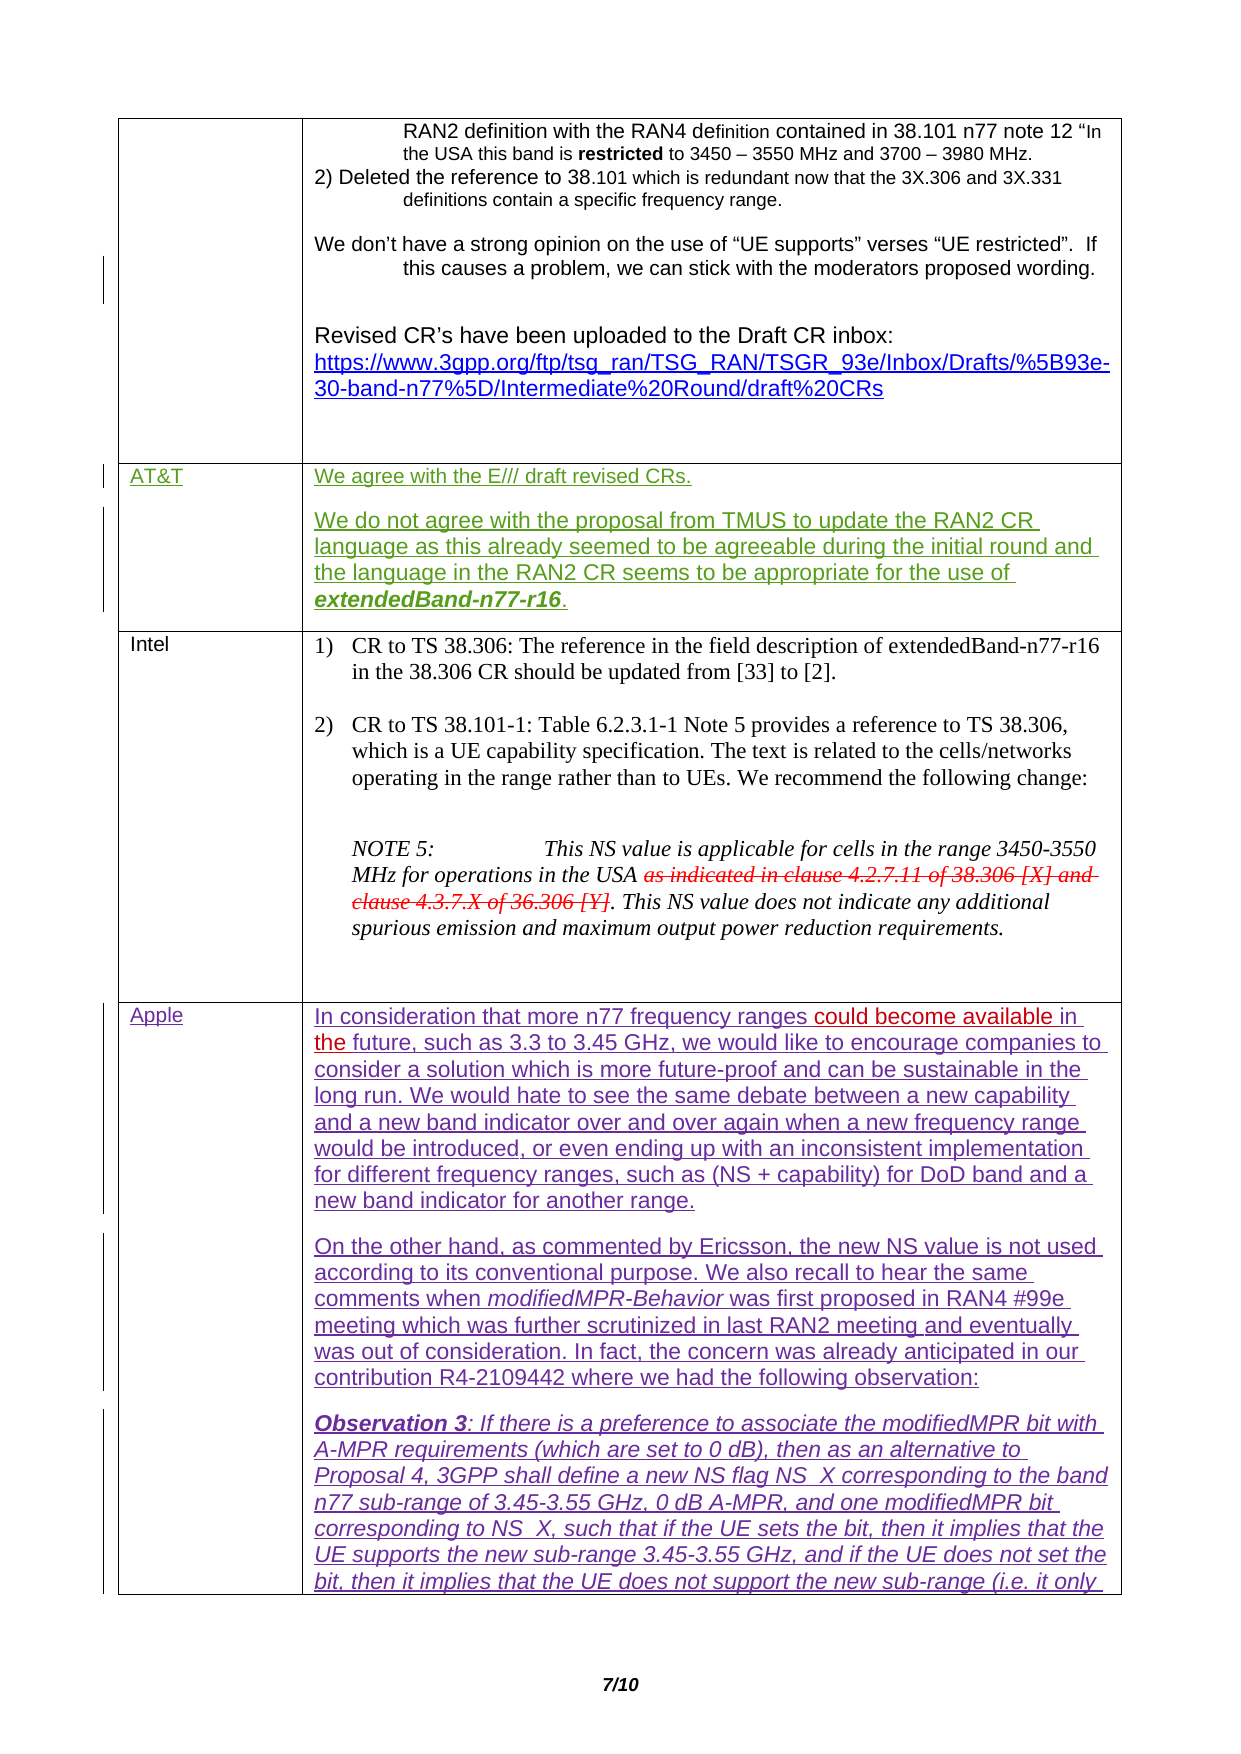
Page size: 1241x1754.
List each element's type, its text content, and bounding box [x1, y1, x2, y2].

table_cell [303, 1003, 1121, 1594]
table_cell Intel [119, 632, 302, 1002]
table_cell [119, 119, 302, 463]
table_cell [303, 119, 1121, 463]
table_cell [303, 464, 1121, 631]
table_cell CR to TS 38.306: The reference in the field description of extendedBand-n77-r16 in the 38.306 CR should be updated from [33] to [2]. CR to TS 38.101-1: Table 6.2.3.1-1 Note 5 provides a reference to TS 38.306, which is a UE capability specification. The text is related to the cells/networks operating in the range rather than to UEs. We recommend the following change: NOTE 5: This NS value is applicable for cells in the range 3450-3550 MHz for operations in the USA as indicated in clause 4.2.7.11 of 38.306 [X] and clause 4.3.7.X of 36.306 [Y]. This NS value does not indicate any additional spurious emission and maximum output power reduction requirements. [303, 632, 1121, 1002]
table_cell [119, 1003, 302, 1594]
table_cell [119, 464, 302, 631]
